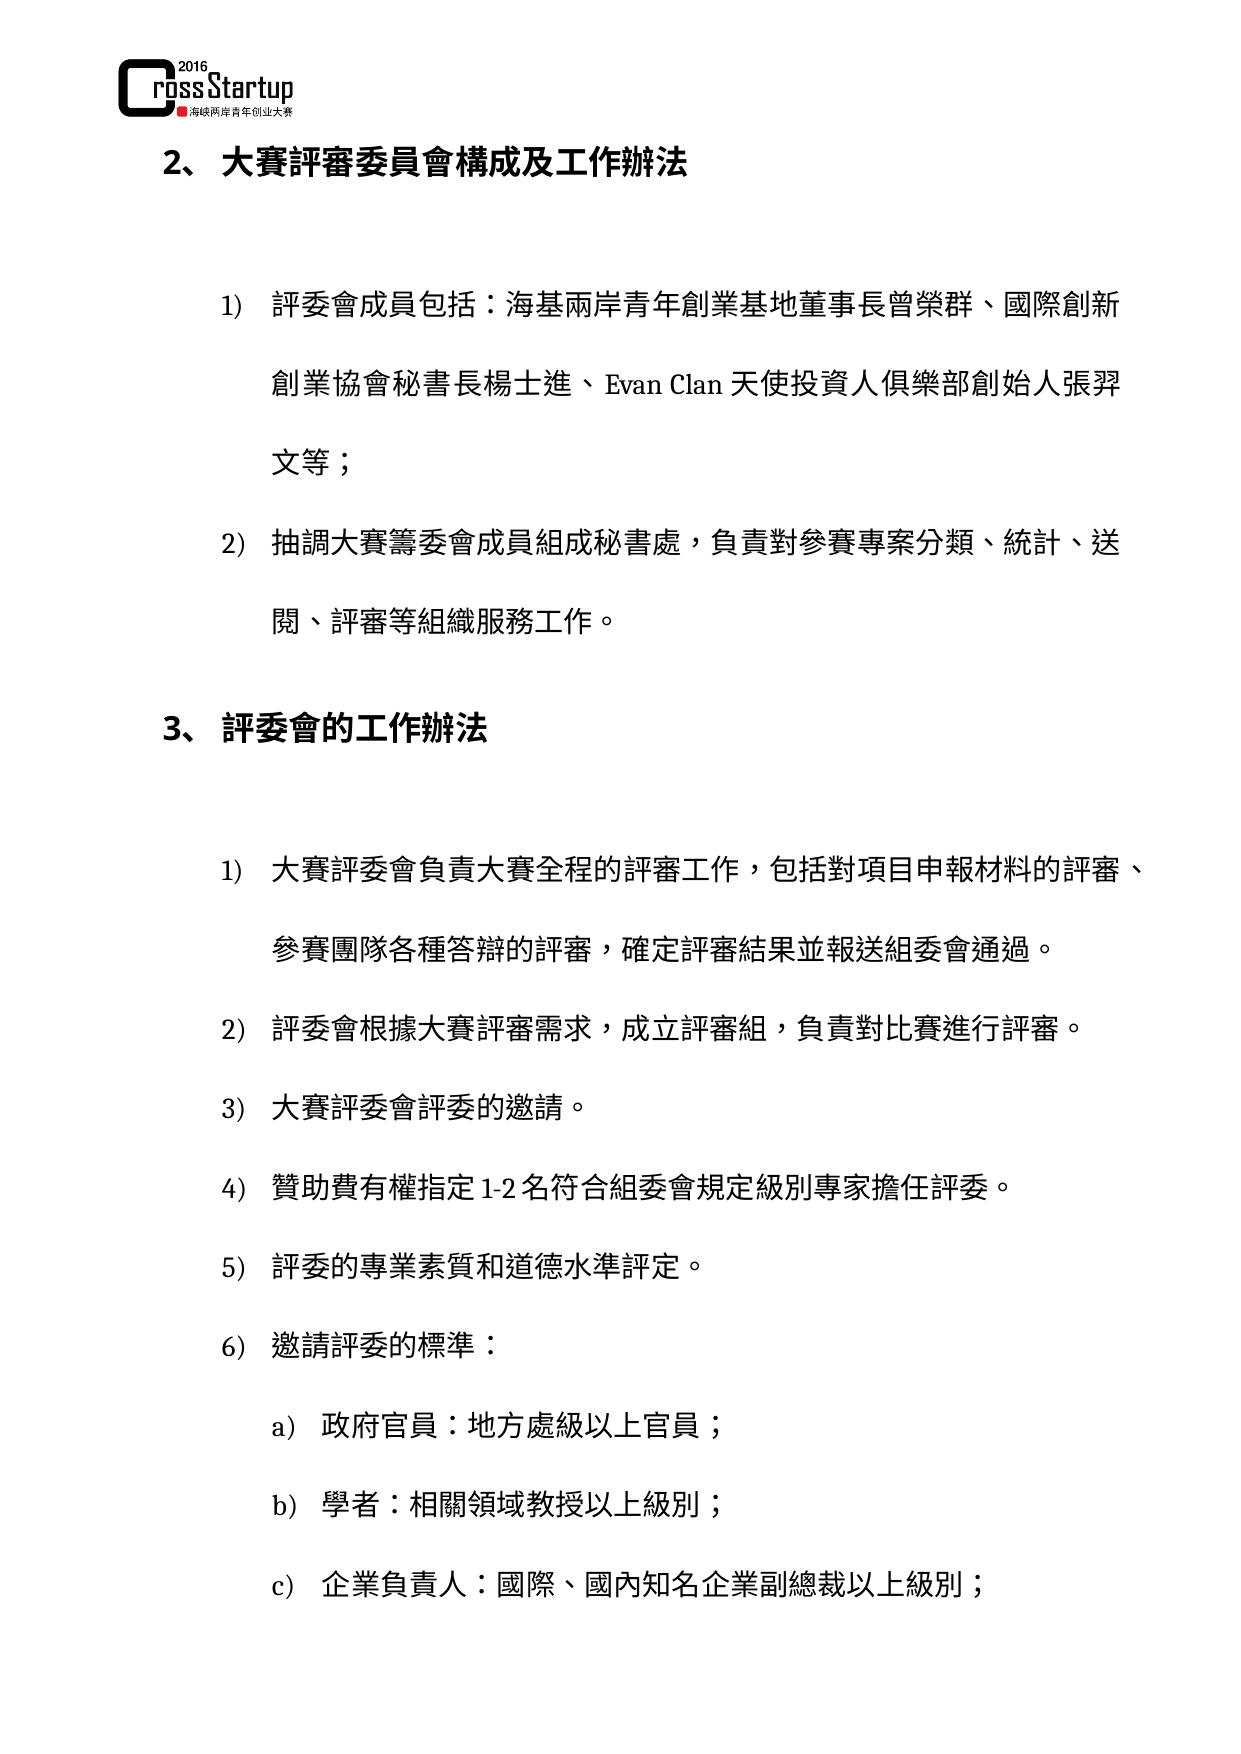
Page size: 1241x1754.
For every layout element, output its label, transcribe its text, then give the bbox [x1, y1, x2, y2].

list 企業負責人：國際、國內知名企業副總裁以上級別； [272, 1543, 1122, 1622]
list 抽調大賽籌委會成員組成秘書處，負責對參賽專案分類、統計、送閱、評審等組織服務工作。 [222, 501, 1122, 659]
list 評委會成員包括：海基兩岸青年創業基地董事長曾榮群、國際創新創業協會秘書長楊士進、Evan Clan天使投資人俱樂部創始人張羿文等； [222, 262, 1122, 501]
subtitle 評委會的工作辦法 [162, 686, 1122, 766]
subtitle 大賽評審委員會構成及工作辦法 [162, 121, 1122, 200]
list 大賽評委會負責大賽全程的評審工作，包括對項目申報材料的評審、參賽團隊各種答辯的評審，確定評審結果並報送組委會通過。 [222, 828, 1122, 987]
list 學者：相關領域教授以上級別； [272, 1463, 1122, 1543]
list 贊助費有權指定1-2名符合組委會規定級別專家擔任評委。 [222, 1146, 1122, 1225]
list 評委會根據大賽評審需求，成立評審組，負責對比賽進行評審。 [222, 987, 1122, 1066]
list 政府官員：地方處級以上官員； [272, 1384, 1122, 1463]
list 邀請評委的標準： [222, 1304, 1122, 1384]
list 評委的專業素質和道德水準評定。 [222, 1225, 1122, 1304]
list 大賽評委會評委的邀請。 [222, 1066, 1122, 1146]
picture [118, 59, 293, 117]
